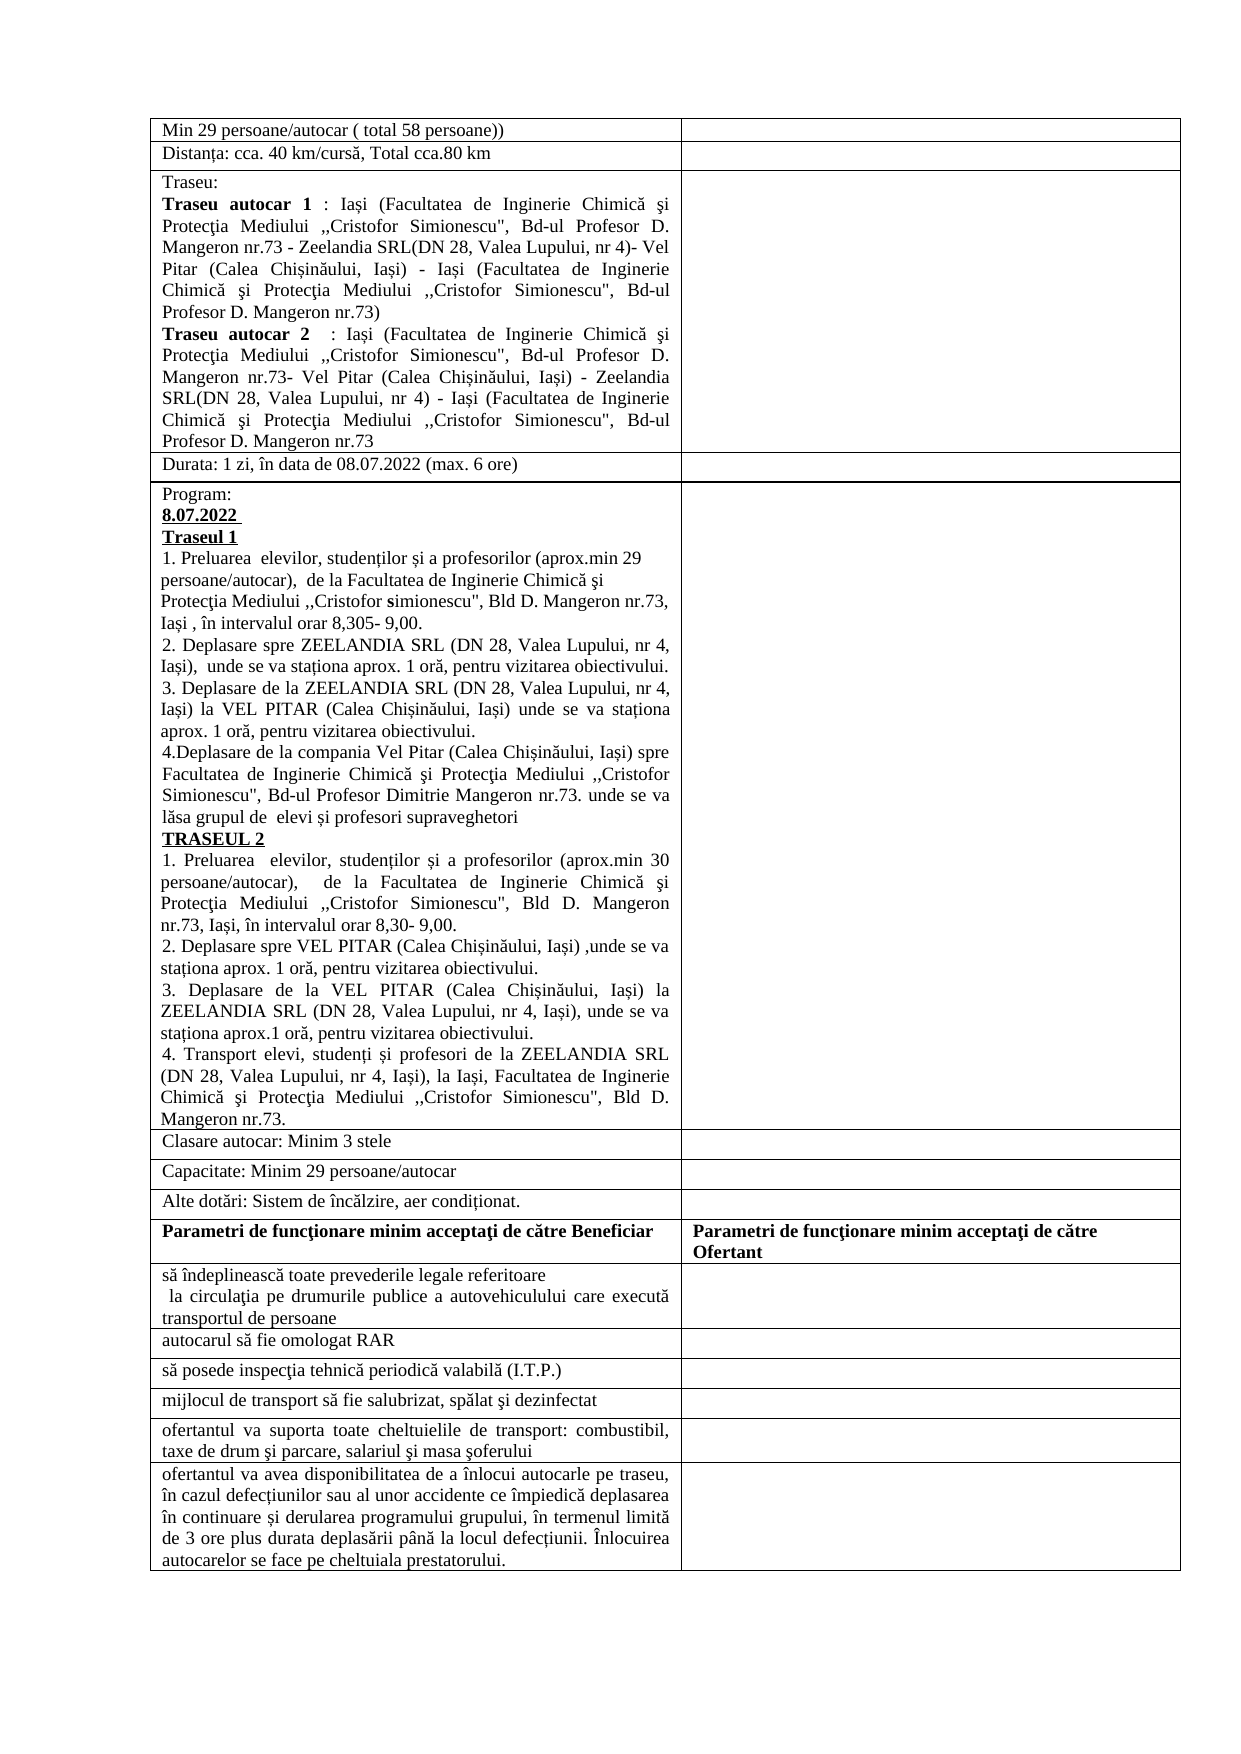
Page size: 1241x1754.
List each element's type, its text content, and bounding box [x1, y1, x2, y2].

table_cell [682, 453, 1180, 481]
table_cell [682, 1463, 1180, 1570]
table_cell [682, 1419, 1180, 1462]
table_cell [682, 1389, 1180, 1417]
table_cell Traseu: Traseu autocar 1 : Iași (Facultatea de Inginerie Chimică şi Protecţia Mediului ,,Cristofor Simionescu", Bd-ul Profesor D. Mangeron nr.73 - Zeelandia SRL(DN 28, Valea Lupului, nr 4)- Vel Pitar (Calea Chișinăului, Iași) - Iași (Facultatea de Inginerie Chimică şi Protecţia Mediului ,,Cristofor Simionescu", Bd-ul Profesor D. Mangeron nr.73) Traseu autocar 2 : Iași (Facultatea de Inginerie Chimică şi Protecţia Mediului ,,Cristofor Simionescu", Bd-ul Profesor D. Mangeron nr.73- Vel Pitar (Calea Chișinăului, Iași) - Zeelandia SRL(DN 28, Valea Lupului, nr 4) - Iași (Facultatea de Inginerie Chimică şi Protecţia Mediului ,,Cristofor Simionescu", Bd-ul Profesor D. Mangeron nr.73 [151, 171, 681, 452]
table_cell Alte dotări: Sistem de încălzire, aer condiționat. [151, 1190, 681, 1218]
table_cell [682, 142, 1180, 170]
table_cell ofertantul va avea disponibilitatea de a înlocui autocarle pe traseu, în cazul defecțiunilor sau al unor accidente ce împiedică deplasarea în continuare și derularea programului grupului, în termenul limită de 3 ore plus durata deplasării până la locul defecțiunii. Înlocuirea autocarelor se face pe cheltuiala prestatorului. [151, 1463, 681, 1570]
table_cell ofertantul va suporta toate cheltuielile de transport: combustibil, taxe de drum şi parcare, salariul şi masa şoferului [151, 1419, 681, 1462]
table_cell autocarul să fie omologat RAR [151, 1329, 681, 1358]
table_cell [682, 171, 1180, 452]
table_cell Program: 8.07.2022 Traseul 1 1. Preluarea elevilor, studenților și a profesorilor (aprox.min 29 persoane/autocar), de la Facultatea de Inginerie Chimică şi Protecţia Mediului ,,Cristofor simionescu", Bld D. Mangeron nr.73, Iași , în intervalul orar 8,305- 9,00. 2. Deplasare spre ZEELANDIA SRL (DN 28, Valea Lupului, nr 4, Iași), unde se va staționa aprox. 1 oră, pentru vizitarea obiectivului. 3. Deplasare de la ZEELANDIA SRL (DN 28, Valea Lupului, nr 4, Iași) la VEL PITAR (Calea Chișinăului, Iași) unde se va staționa aprox. 1 oră, pentru vizitarea obiectivului. 4.Deplasare de la compania Vel Pitar (Calea Chișinăului, Iași) spre Facultatea de Inginerie Chimică şi Protecţia Mediului ,,Cristofor Simionescu", Bd-ul Profesor Dimitrie Mangeron nr.73. unde se va lăsa grupul de elevi și profesori supraveghetori TRASEUL 2 1. Preluarea elevilor, studenților și a profesorilor (aprox.min 30 persoane/autocar), de la Facultatea de Inginerie Chimică şi Protecţia Mediului ,,Cristofor Simionescu", Bld D. Mangeron nr.73, Iași, în intervalul orar 8,30- 9,00. 2. Deplasare spre VEL PITAR (Calea Chișinăului, Iași) ,unde se va staționa aprox. 1 oră, pentru vizitarea obiectivului. 3. Deplasare de la VEL PITAR (Calea Chișinăului, Iași) la ZEELANDIA SRL (DN 28, Valea Lupului, nr 4, Iași), unde se va staționa aprox.1 oră, pentru vizitarea obiectivului. 4. Transport elevi, studenți și profesori de la ZEELANDIA SRL (DN 28, Valea Lupului, nr 4, Iași), la Iași, Facultatea de Inginerie Chimică şi Protecţia Mediului ,,Cristofor Simionescu", Bld D. Mangeron nr.73. [151, 483, 681, 1129]
table_cell Parametri de funcţionare minim acceptaţi de către Beneficiar [151, 1220, 681, 1263]
table_cell Distanța: cca. 40 km/cursă, Total cca.80 km [151, 142, 681, 170]
table_cell [682, 1130, 1180, 1159]
table_cell [682, 1264, 1180, 1328]
table_cell [682, 1190, 1180, 1218]
table_cell [682, 1160, 1180, 1189]
table_cell Capacitate: Minim 29 persoane/autocar [151, 1160, 681, 1189]
table_cell mijlocul de transport să fie salubrizat, spălat şi dezinfectat [151, 1389, 681, 1417]
table_cell [682, 1329, 1180, 1358]
table_cell [682, 483, 1180, 1129]
table_cell să îndeplinească toate prevederile legale referitoare la circulaţia pe drumurile publice a autovehiculului care execută transportul de persoane [151, 1264, 681, 1328]
table_cell [682, 1359, 1180, 1388]
table_cell să posede inspecţia tehnică periodică valabilă (I.T.P.) [151, 1359, 681, 1388]
table_cell [682, 119, 1180, 141]
table_cell Parametri de funcţionare minim acceptaţi de către Ofertant [682, 1220, 1180, 1263]
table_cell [151, 119, 681, 141]
table_cell Durata: 1 zi, în data de 08.07.2022 (max. 6 ore) [151, 453, 681, 481]
table_cell Clasare autocar: Minim 3 stele [151, 1130, 681, 1159]
